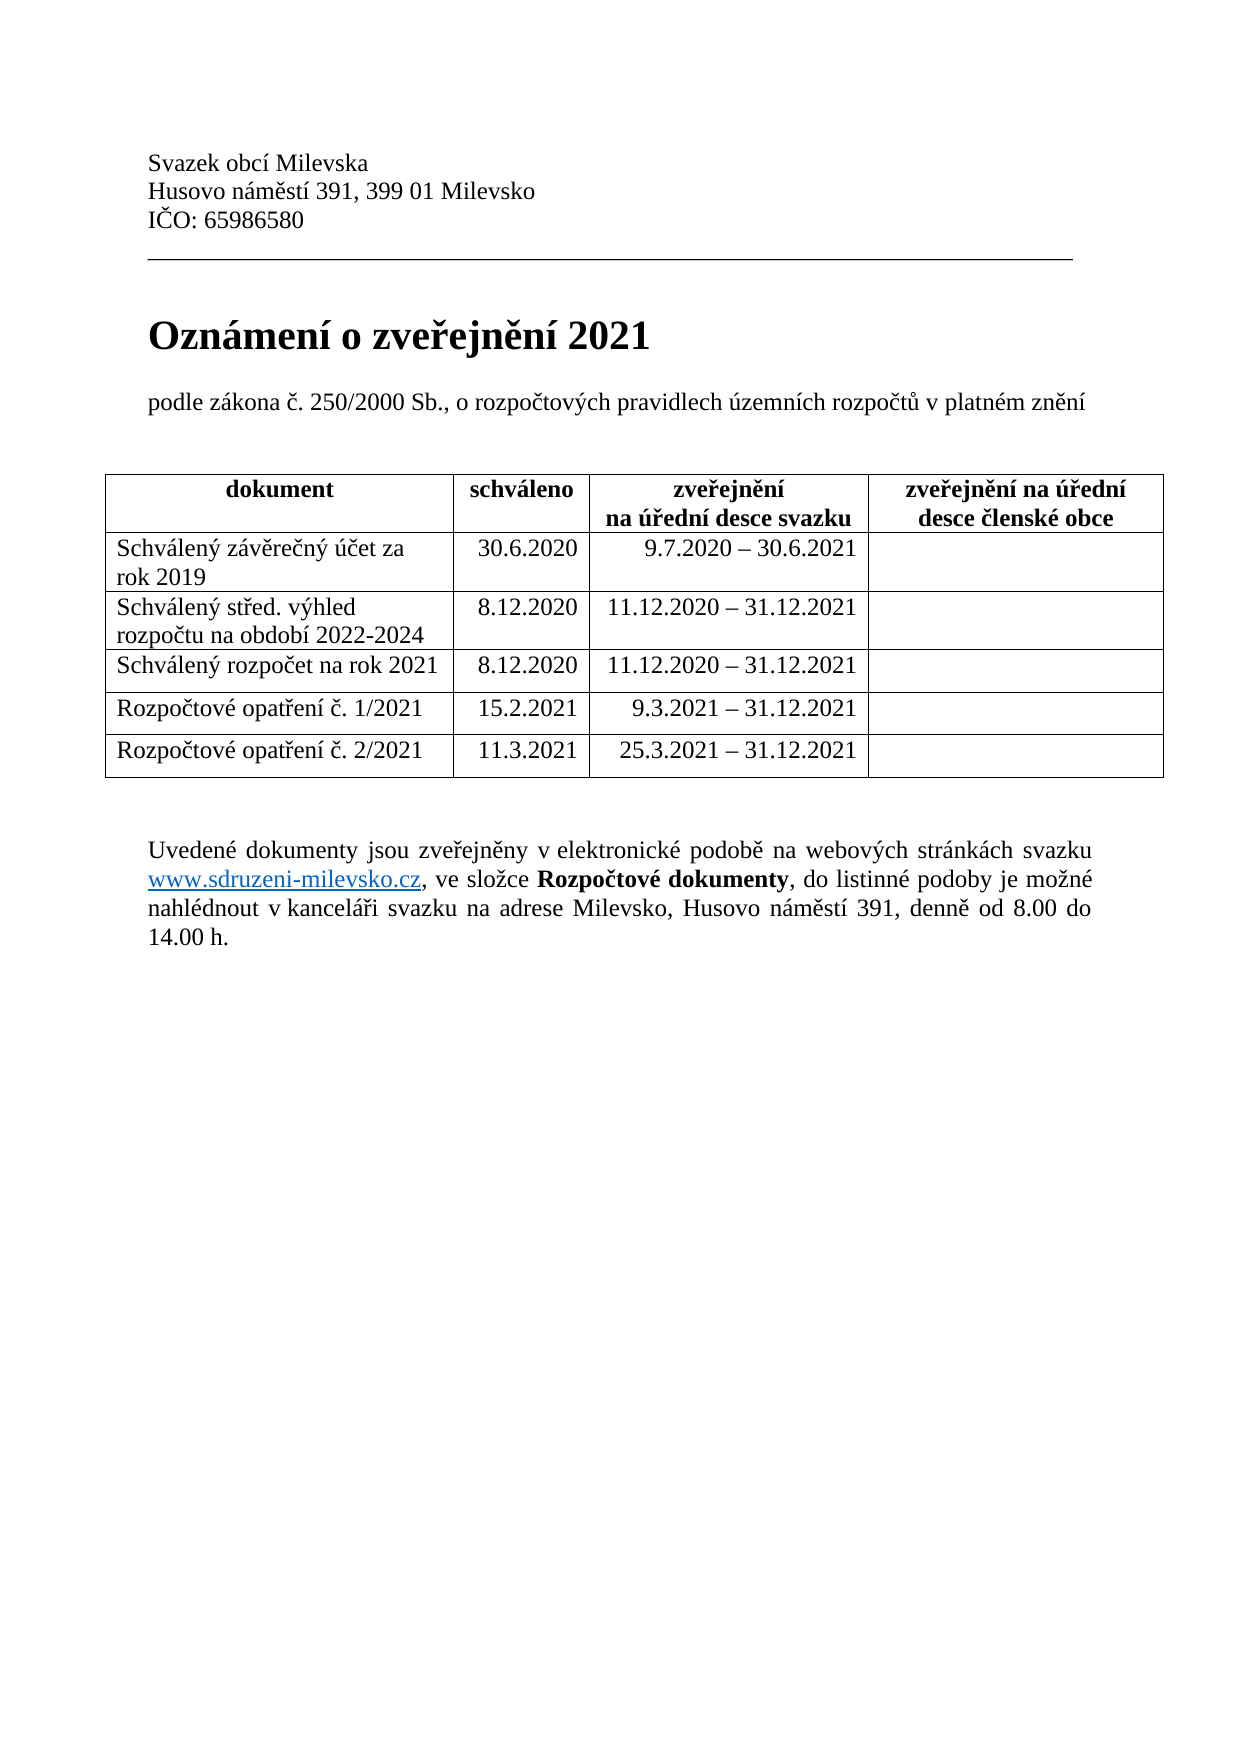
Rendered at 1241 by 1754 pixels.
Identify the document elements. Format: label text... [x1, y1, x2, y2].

table_header zveřejnění na úřední desce členské obce [869, 475, 1163, 532]
table_cell 25.3.2021 – 31.12.2021 [590, 735, 868, 777]
text Uvedené dokumenty jsou zveřejněny v elektronické podobě na webových stránkách svazku www.sdruzeni-milevsko.cz, ve složce Rozpočtové dokumenty, do listinné podoby je možné nahlédnout v kanceláři svazku na adrese Milevsko, Husovo náměstí 391, denně od 8.00 do 14.00 h. [148, 835, 1093, 950]
table_cell Schválený závěrečný účet za rok 2019 [106, 533, 453, 591]
table_cell 11.12.2020 – 31.12.2021 [590, 592, 868, 649]
table_header dokument [106, 475, 453, 532]
table_cell [869, 533, 1163, 591]
table_cell 8.12.2020 [454, 650, 589, 692]
table_cell 9.7.2020 – 30.6.2021 [590, 533, 868, 591]
text __________________________________________________________________________ [148, 234, 1093, 263]
table_cell Rozpočtové opatření č. 2/2021 [106, 735, 453, 777]
table_cell 15.2.2021 [454, 693, 589, 734]
table_cell 11.3.2021 [454, 735, 589, 777]
table_header schváleno [454, 475, 589, 532]
table_cell Schválený rozpočet na rok 2021 [106, 650, 453, 692]
table_cell 30.6.2020 [454, 533, 589, 591]
table_header zveřejnění na úřední desce svazku [590, 475, 868, 532]
table_cell [869, 735, 1163, 777]
table_cell 9.3.2021 – 31.12.2021 [590, 693, 868, 734]
table_cell [869, 650, 1163, 692]
table_cell 8.12.2020 [454, 592, 589, 649]
text podle zákona č. 250/2000 Sb., o rozpočtových pravidlech územních rozpočtů v platném znění [148, 387, 1093, 416]
text Oznámení o zveřejnění 2021 [148, 311, 1093, 358]
text IČO: 65986580 [148, 205, 1093, 234]
table_cell Schválený střed. výhled rozpočtu na období 2022-2024 [106, 592, 453, 649]
text Husovo náměstí 391, 399 01 Milevsko [148, 176, 1093, 205]
text Svazek obcí Milevska [148, 148, 1093, 176]
table_cell Rozpočtové opatření č. 1/2021 [106, 693, 453, 734]
table_cell [869, 592, 1163, 649]
table_cell [869, 693, 1163, 734]
table_cell 11.12.2020 – 31.12.2021 [590, 650, 868, 692]
